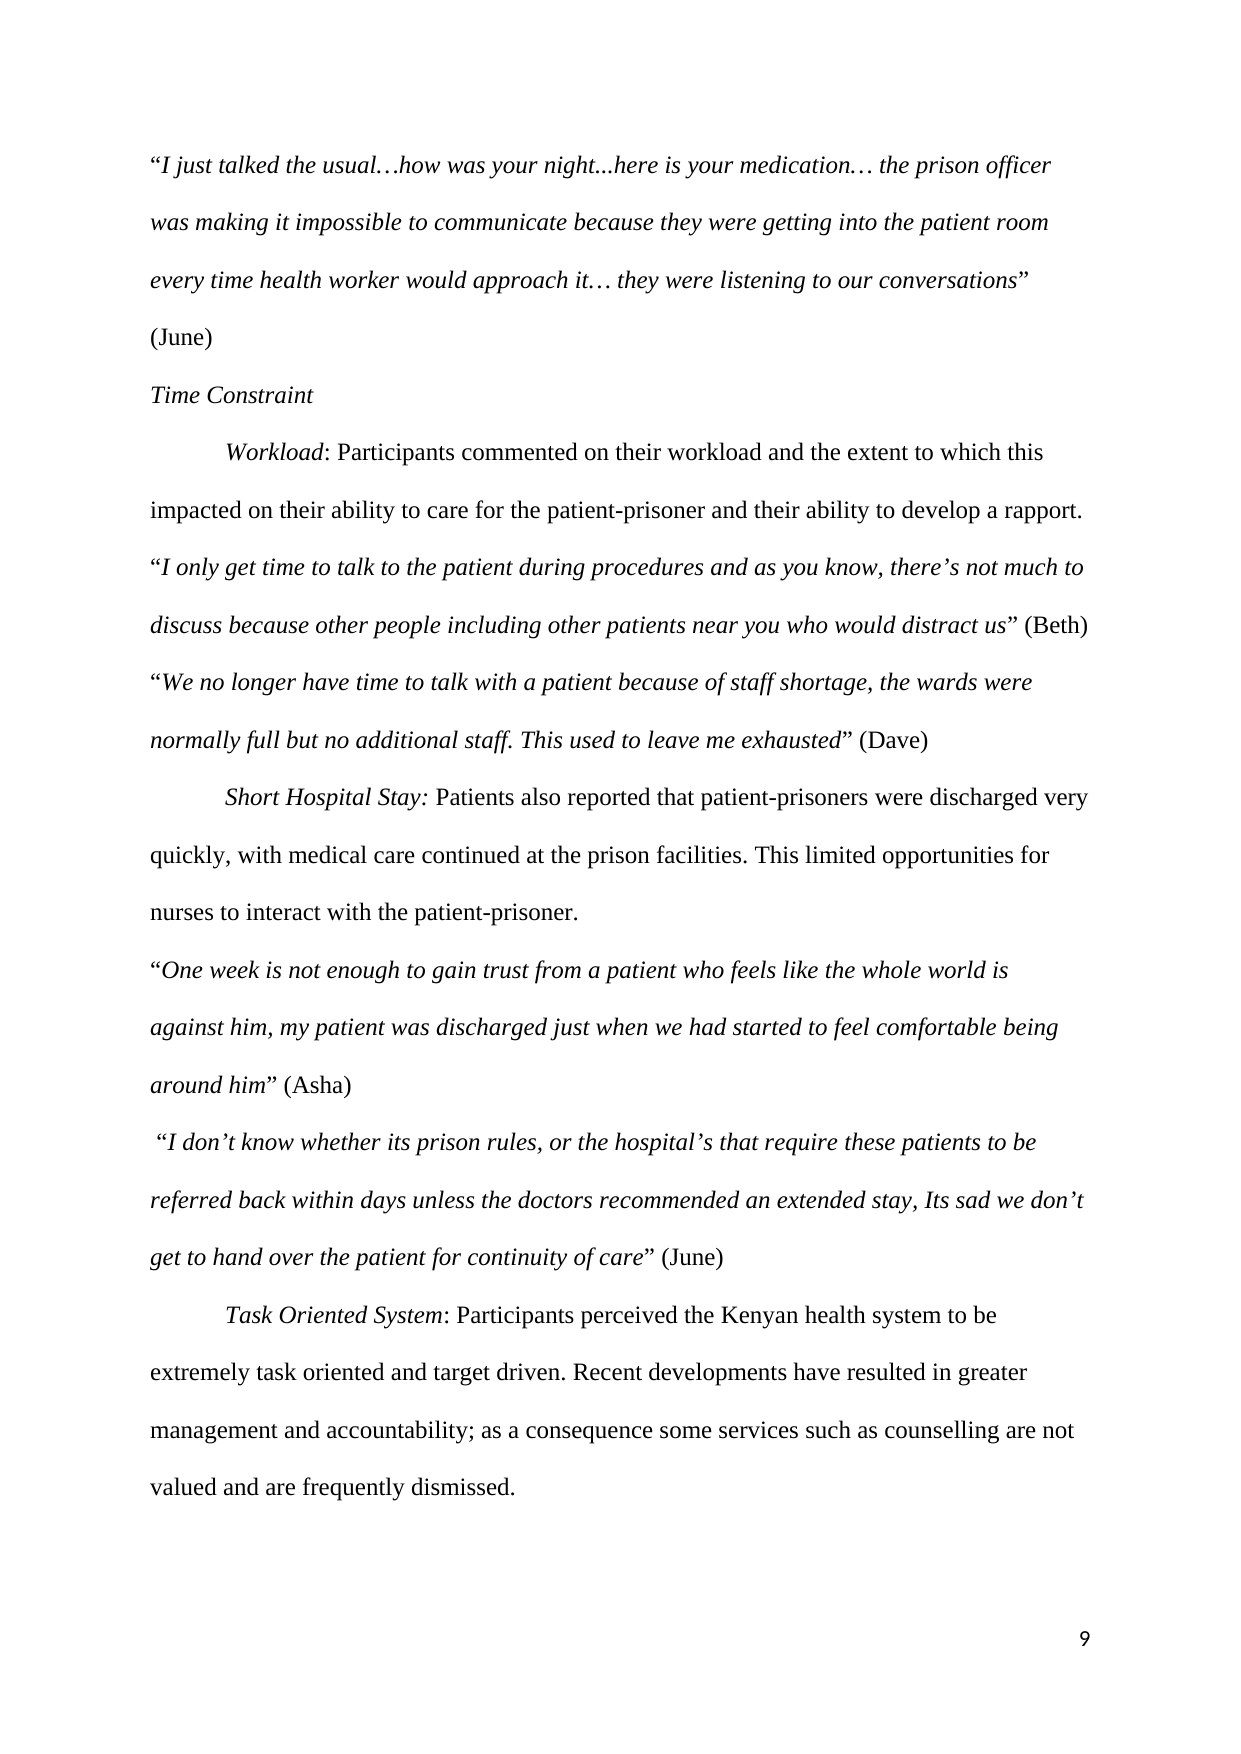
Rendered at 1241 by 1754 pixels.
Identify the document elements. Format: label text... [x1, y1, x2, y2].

text “We no longer have time to talk with a patient because of staff shortage, the wards were normally full but no additional staff. This used to leave me exhausted” (Dave) [150, 667, 1090, 754]
text “I just talked the usual…how was your night...here is your medication… the prison officer was making it impossible to communicate because they were getting into the patient room every time health worker would approach it… they were listening to our conversations” (June) [150, 150, 1090, 351]
text “One week is not enough to gain trust from a patient who feels like the whole world is against him, my patient was discharged just when we had started to feel comfortable being around him” (Asha) [150, 955, 1090, 1099]
text Time Constraint [150, 380, 1090, 409]
text Short Hospital Stay: Patients also reported that patient-prisoners were discharged very quickly, with medical care continued at the prison facilities. This limited opportunities for nurses to interact with the patient-prisoner. [150, 782, 1090, 926]
text “I don’t know whether its prison rules, or the hospital’s that require these patients to be referred back within days unless the doctors recommended an extended stay, Its sad we don’t get to hand over the patient for continuity of care” (June) [150, 1127, 1090, 1271]
text Workload: Participants commented on their workload and the extent to which this impacted on their ability to care for the patient-prisoner and their ability to develop a rapport. [150, 437, 1090, 524]
text Task Oriented System: Participants perceived the Kenyan health system to be extremely task oriented and target driven. Recent developments have resulted in greater management and accountability; as a consequence some services such as counselling are not valued and are frequently dismissed. [150, 1300, 1090, 1501]
text “I only get time to talk to the patient during procedures and as you know, there’s not much to discuss because other people including other patients near you who would distract us” (Beth) [150, 552, 1090, 639]
